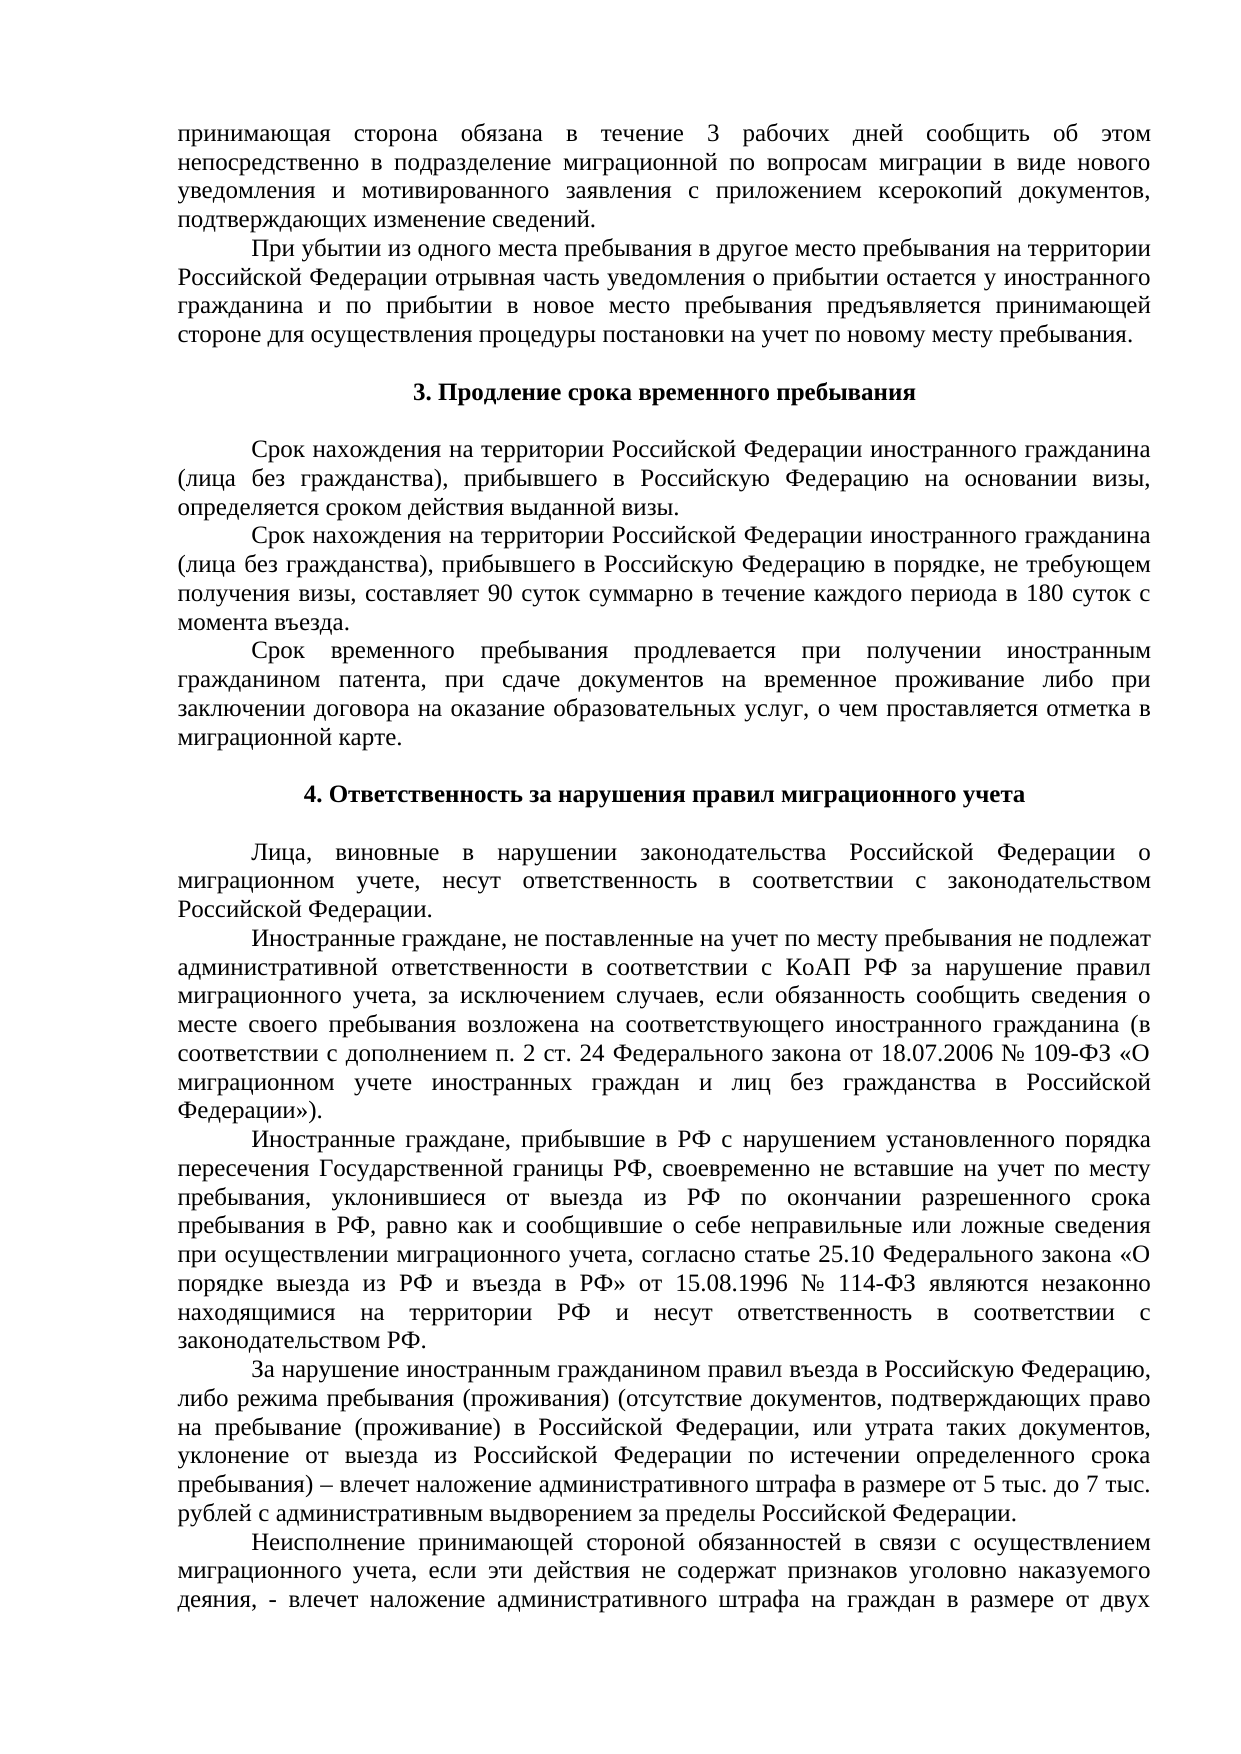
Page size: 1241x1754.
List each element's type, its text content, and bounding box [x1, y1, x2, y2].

text Срок нахождения на территории Российской Федерации иностранного гражданина (лица без гражданства), прибывшего в Российскую Федерацию на основании визы, определяется сроком действия выданной визы. [177, 434, 1152, 521]
text Иностранные граждане, прибывшие в РФ с нарушением установленного порядка пересечения Государственной границы РФ, своевременно не вставшие на учет по месту пребывания, уклонившиеся от выезда из РФ по окончании разрешенного срока пребывания в РФ, равно как и сообщившие о себе неправильные или ложные сведения при осуществлении миграционного учета, согласно статье 25.10 Федерального закона «О порядке выезда из РФ и въезда в РФ» от 15.08.1996 № 114-ФЗ являются незаконно находящимися на территории РФ и несут ответственность в соответствии с законодательством РФ. [177, 1124, 1152, 1354]
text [177, 1527, 1152, 1613]
text За нарушение иностранным гражданином правил въезда в Российскую Федерацию, либо режима пребывания (проживания) (отсутствие документов, подтверждающих право на пребывание (проживание) в Российской Федерации, или утрата таких документов, уклонение от выезда из Российской Федерации по истечении определенного срока пребывания) – влечет наложение административного штрафа в размере от 5 тыс. до 7 тыс. рублей с административным выдворением за пределы Российской Федерации. [177, 1354, 1152, 1527]
text Срок временного пребывания продлевается при получении иностранным гражданином патента, при сдаче документов на временное проживание либо при заключении договора на оказание образовательных услуг, о чем проставляется отметка в миграционной карте. [177, 636, 1152, 751]
text Срок нахождения на территории Российской Федерации иностранного гражданина (лица без гражданства), прибывшего в Российскую Федерацию в порядке, не требующем получения визы, составляет 90 суток суммарно в течение каждого периода в 180 суток с момента въезда. [177, 521, 1152, 636]
text 3. Продление срока временного пребывания [177, 377, 1152, 406]
text Иностранные граждане, не поставленные на учет по месту пребывания не подлежат административной ответственности в соответствии с КоАП РФ за нарушение правил миграционного учета, за исключением случаев, если обязанность сообщить сведения о месте своего пребывания возложена на соответствующего иностранного гражданина (в соответствии с дополнением п. 2 ст. 24 Федерального закона от 18.07.2006 № 109-ФЗ «О миграционном учете иностранных граждан и лиц без гражданства в Российской Федерации»). [177, 923, 1152, 1124]
text При убытии из одного места пребывания в другое место пребывания на территории Российской Федерации отрывная часть уведомления о прибытии остается у иностранного гражданина и по прибытии в новое место пребывания предъявляется принимающей стороне для осуществления процедуры постановки на учет по новому месту пребывания. [177, 233, 1152, 348]
text 4. Ответственность за нарушения правил миграционного учета [177, 779, 1152, 808]
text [177, 118, 1152, 233]
text Лица, виновные в нарушении законодательства Российской Федерации о миграционном учете, несут ответственность в соответствии с законодательством Российской Федерации. [177, 837, 1152, 923]
